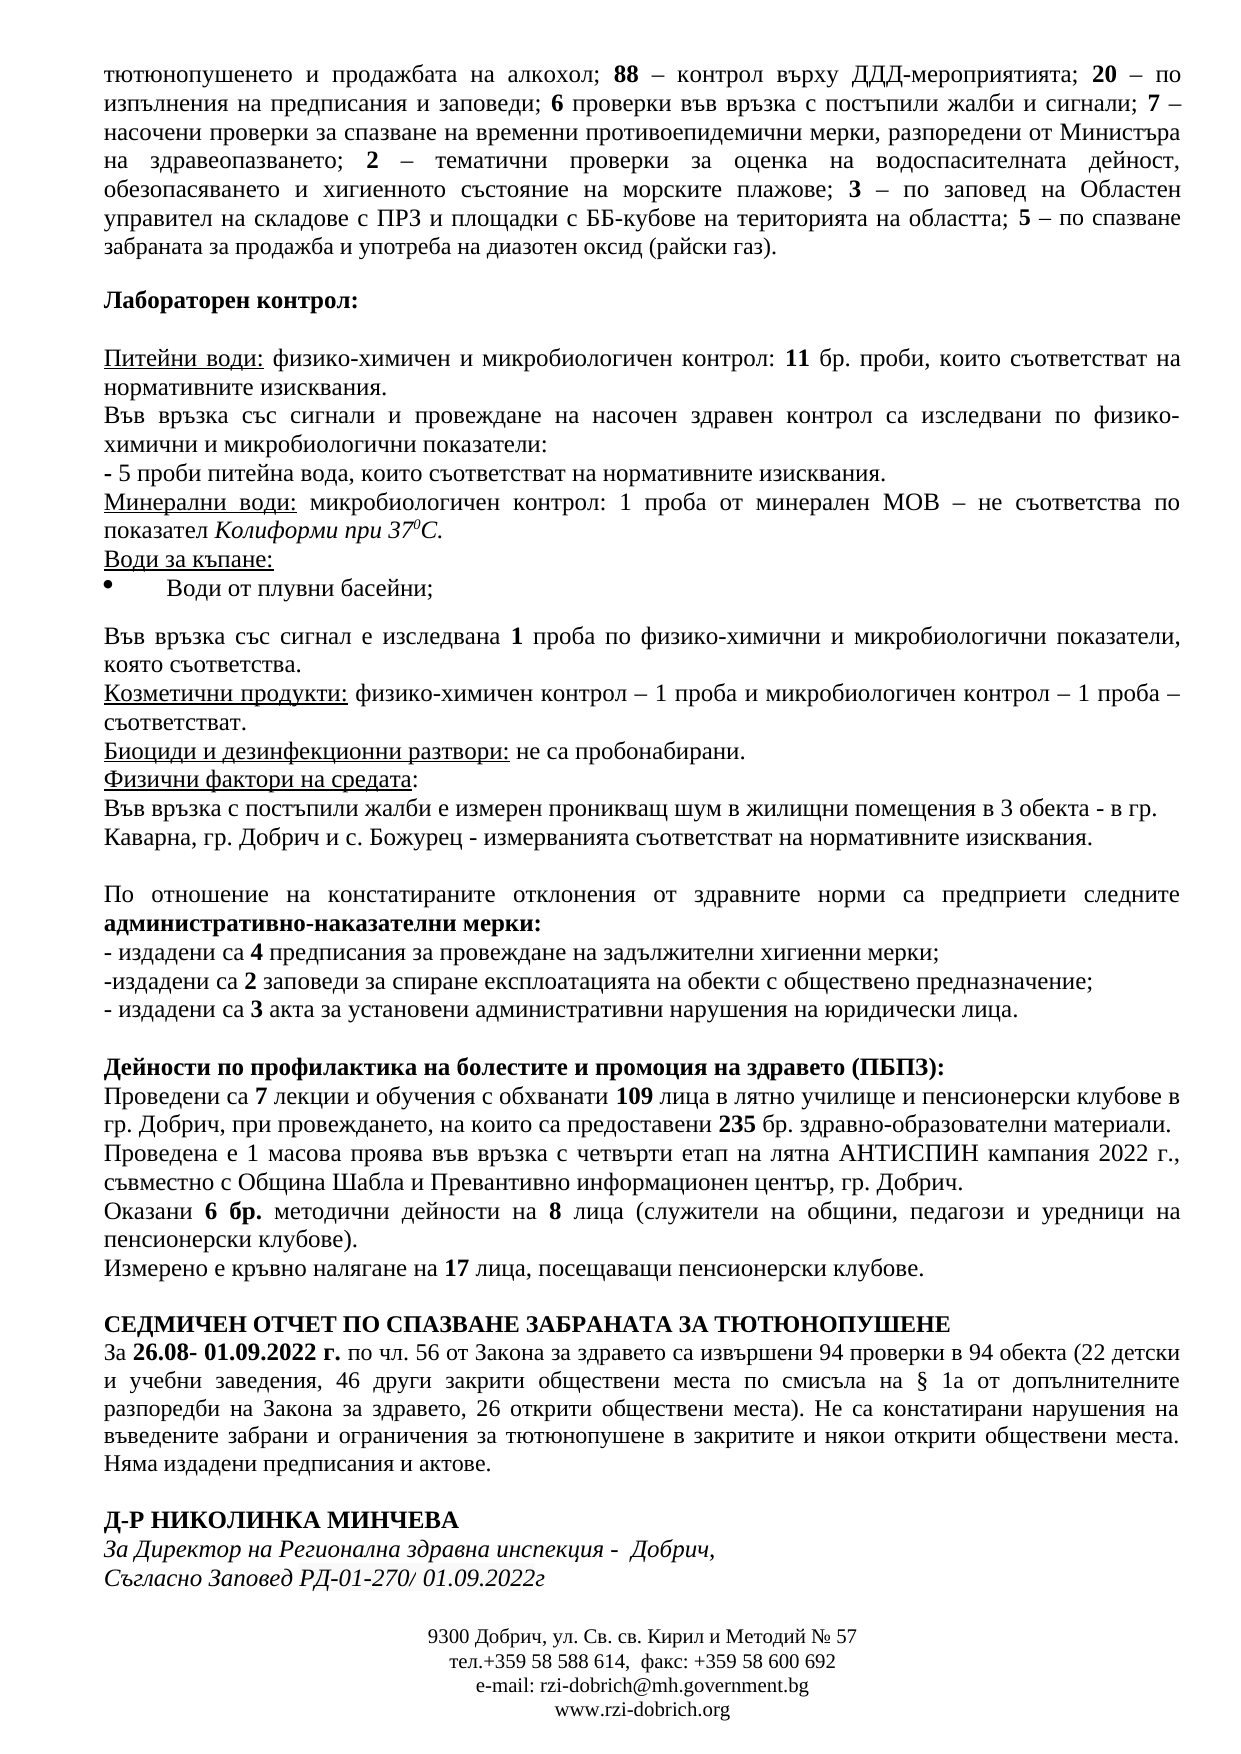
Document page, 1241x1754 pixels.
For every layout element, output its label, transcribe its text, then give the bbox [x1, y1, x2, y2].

text Минерални води: микробиологичен контрол: 1 проба от минерален МОВ – не съответства по показател Колиформи при 370С. [103, 487, 1181, 544]
text По отношение на констатираните отклонения от здравните норми са предприети следните административно-наказателни мерки: [103, 879, 1181, 937]
list Води от плувни басейни; [103, 573, 1181, 602]
text Физични фактори на средата: [103, 764, 1181, 793]
text - издадени са 4 предписания за провеждане на задължителни хигиенни мерки; [103, 937, 1181, 966]
text За Директор на Регионална здравна инспекция - Добрич, [103, 1534, 1181, 1563]
text Дейности по профилактика на болестите и промоция на здравето (ПБПЗ): [103, 1052, 1181, 1081]
text Съгласно Заповед РД-01-270/ 01.09.2022г [535, 1563, 1181, 1591]
text Проведена е 1 масова проява във връзка с четвърти етап на лятна АНТИСПИН кампания 2022 г., съвместно с Община Шабла и Превантивно информационен център, гр. Добрич. [103, 1138, 1181, 1196]
text Съгласно Заповед РД-01-270/ 01.09.2022г [103, 1563, 299, 1591]
text Води за къпане: [103, 544, 1181, 573]
text Питейни води: физико-химичен и микробиологичен контрол: 11 бр. проби, които съответстват на нормативните изисквания. [103, 343, 1181, 401]
text Във връзка със сигнал е изследвана 1 проба по физико-химични и микробиологични показатели, която съответства. [103, 621, 1181, 678]
text Във връзка с постъпили жалби е измерен проникващ шум в жилищни помещения в 3 обекта - в гр. Каварна, гр. Добрич и с. Божурец - измерванията съответстват на нормативните изисквания. [103, 793, 1181, 851]
text - 5 проби питейна вода, които съответстват на нормативните изисквания. [103, 458, 1181, 487]
text -издадени са 2 заповеди за спиране експлоатацията на обекти с обществено предназначение; [103, 966, 1181, 994]
text Козметични продукти: физико-химичен контрол – 1 проба и микробиологичен контрол – 1 проба – съответстват. [103, 678, 1181, 736]
text Оказани 6 бр. методични дейности на 8 лица (служители на общини, педагози и уредници на пенсионерски клубове). [103, 1196, 1181, 1253]
text СЕДМИЧЕН ОТЧЕТ ПО СПАЗВАНЕ ЗАБРАНАТА ЗА ТЮТЮНОПУШЕНЕ [103, 1310, 1181, 1337]
text Лабораторен контрол: [103, 286, 1181, 314]
text Във връзка със сигнали и провеждане на насочен здравен контрол са изследвани по физико-химични и микробиологични показатели: [103, 401, 1181, 458]
text Д-Р НИКОЛИНКА МИНЧЕВА [103, 1505, 1181, 1534]
text За 26.08- 01.09.2022 г. по чл. 56 от Закона за здравето са извършени 94 проверки в 94 обекта (22 детски и учебни заведения, 46 други закрити обществени места по смисъла на § 1а от допълнителните разпоредби на Закона за здравето, 26 открити обществени места). Не са констатирани нарушения на въведените забрани и ограничения за тютюнопушене в закритите и някои открити обществени места. Няма издадени предписания и актове. [103, 1337, 1181, 1476]
text Измерено е кръвно налягане на 17 лица, посещаващи пенсионерски клубове. [103, 1253, 1181, 1282]
text - издадени са 3 акта за установени административни нарушения на юридически лица. [103, 994, 1181, 1023]
text Биоциди и дезинфекционни разтвори: не са пробонабирани. [103, 736, 1181, 764]
text Проведени са 7 лекции и обучения с обхванати 109 лица в лятно училище и пенсионерски клубове в гр. Добрич, при провеждането, на които са предоставени 235 бр. здравно-образователни материали. [103, 1081, 1181, 1138]
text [103, 59, 1181, 259]
